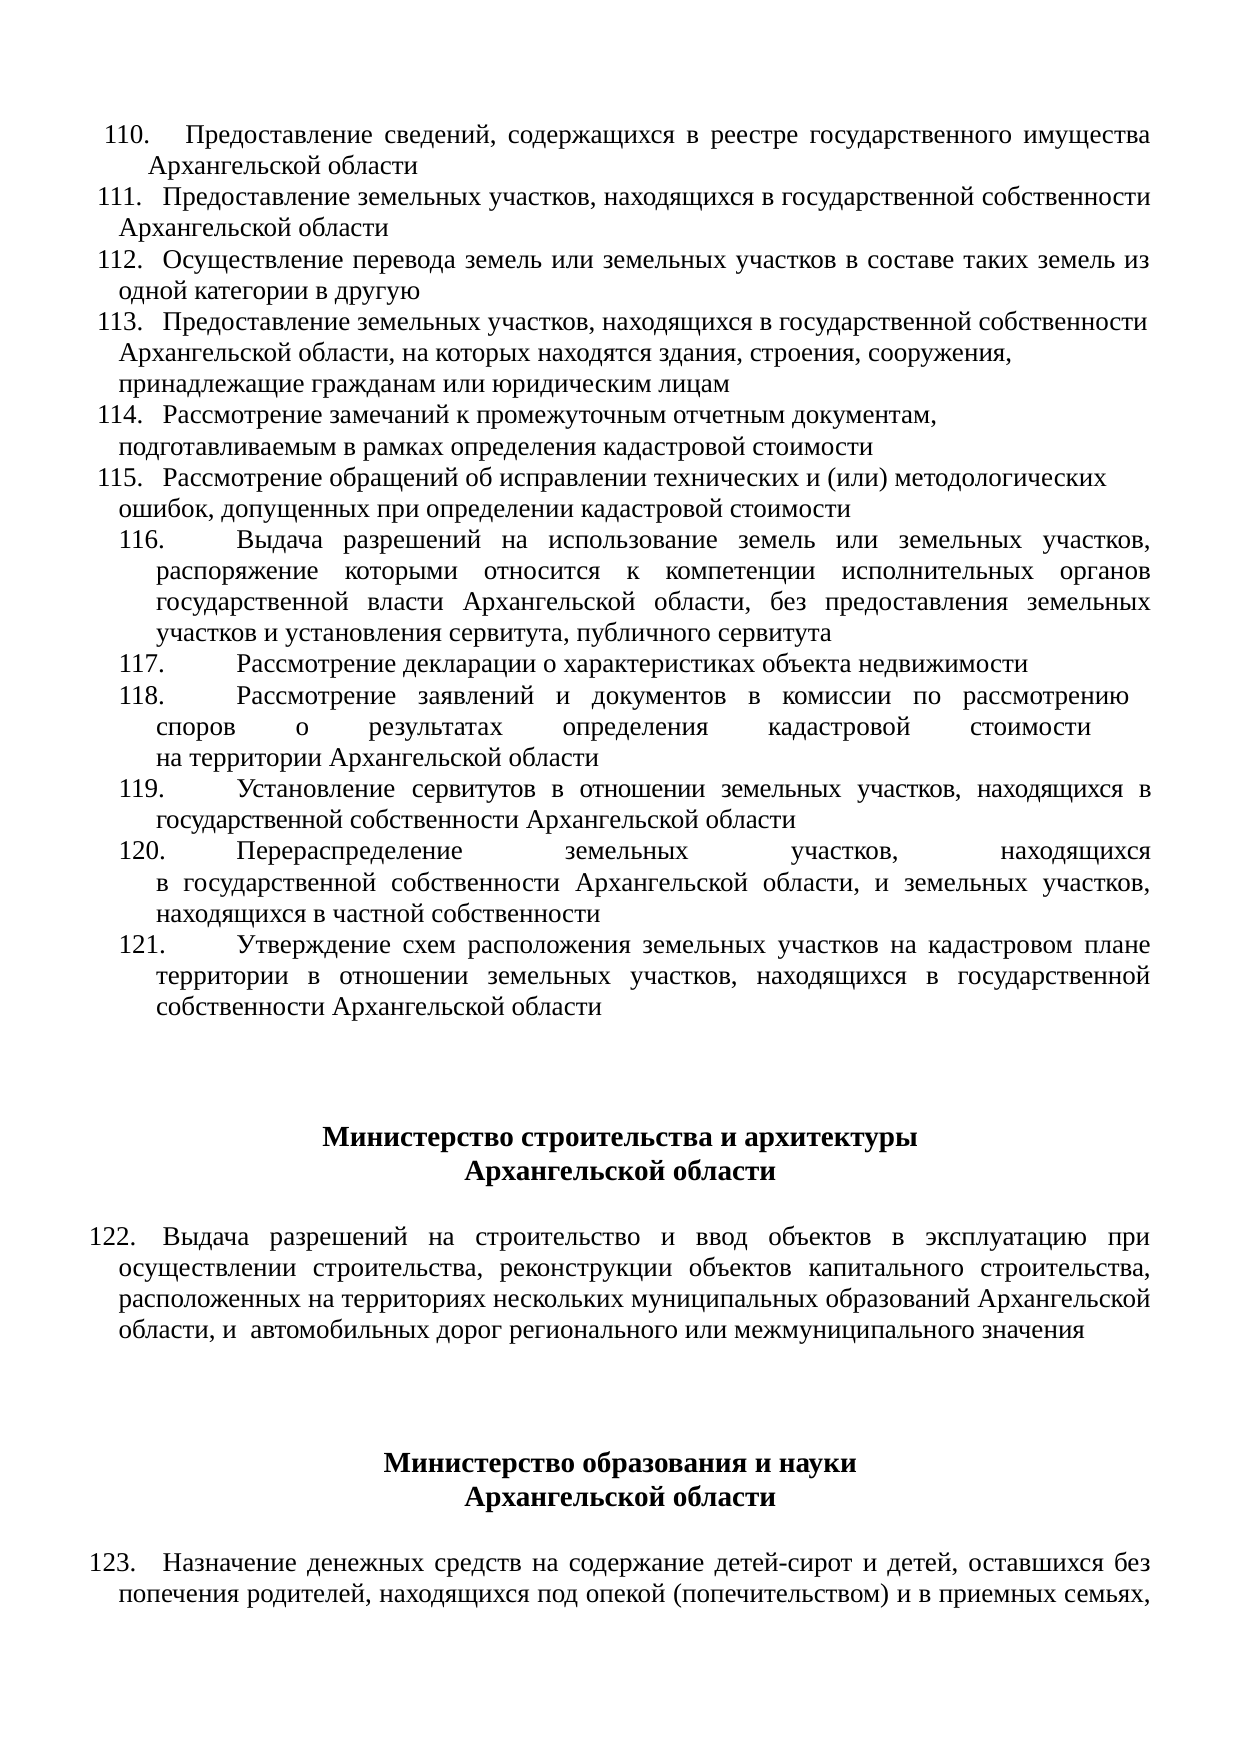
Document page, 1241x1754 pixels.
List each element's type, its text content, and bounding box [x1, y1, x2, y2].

list Предоставление земельных участков, находящихся в государственной собственности Архангельской области, на которых находятся здания, строения, сооружения, принадлежащие гражданам или юридическим лицам [97, 305, 1152, 398]
list Выдача разрешений на использование земель или земельных участков, распоряжение которыми относится к компетенции исполнительных органов государственной власти Архангельской области, без предоставления земельных участков и установления сервитута, публичного сервитута [118, 523, 1152, 648]
list Рассмотрение замечаний к промежуточным отчетным документам, подготавливаемым в рамках определения кадастровой стоимости [97, 398, 1152, 461]
list Перераспределение земельных участков, находящихся в государственной собственности Архангельской области, и земельных участков, находящихся в частной собственности [118, 834, 1152, 928]
text Министерство строительства и архитектуры [89, 1119, 1152, 1153]
list Утверждение схем расположения земельных участков на кадастровом плане территории в отношении земельных участков, находящихся в государственной собственности Архангельской области [118, 928, 1152, 1021]
text Архангельской области [89, 1153, 1152, 1187]
text Министерство образования и науки [89, 1445, 1152, 1479]
list Рассмотрение заявлений и документов в комиссии по рассмотрению споров о результатах определения кадастровой стоимости на территории Архангельской области [118, 679, 1152, 772]
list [89, 1546, 1152, 1608]
list Рассмотрение обращений об исправлении технических и (или) методологических ошибок, допущенных при определении кадастровой стоимости [97, 461, 1152, 523]
list Выдача разрешений на строительство и ввод объектов в эксплуатацию при осуществлении строительства, реконструкции объектов капитального строительства, расположенных на территориях нескольких муниципальных образований Архангельской области, и автомобильных дорог регионального или межмуниципального значения [89, 1220, 1152, 1345]
list Предоставление сведений, содержащихся в реестре государственного имущества Архангельской области [103, 118, 1152, 180]
list Установление сервитутов в отношении земельных участков, находящихся в государственной собственности Архангельской области [118, 772, 1152, 834]
list Предоставление земельных участков, находящихся в государственной собственности Архангельской области [97, 180, 1152, 243]
list Осуществление перевода земель или земельных участков в составе таких земель из одной категории в другую [97, 243, 1152, 305]
list Рассмотрение декларации о характеристиках объекта недвижимости [118, 648, 1152, 679]
text Архангельской области [89, 1479, 1152, 1512]
